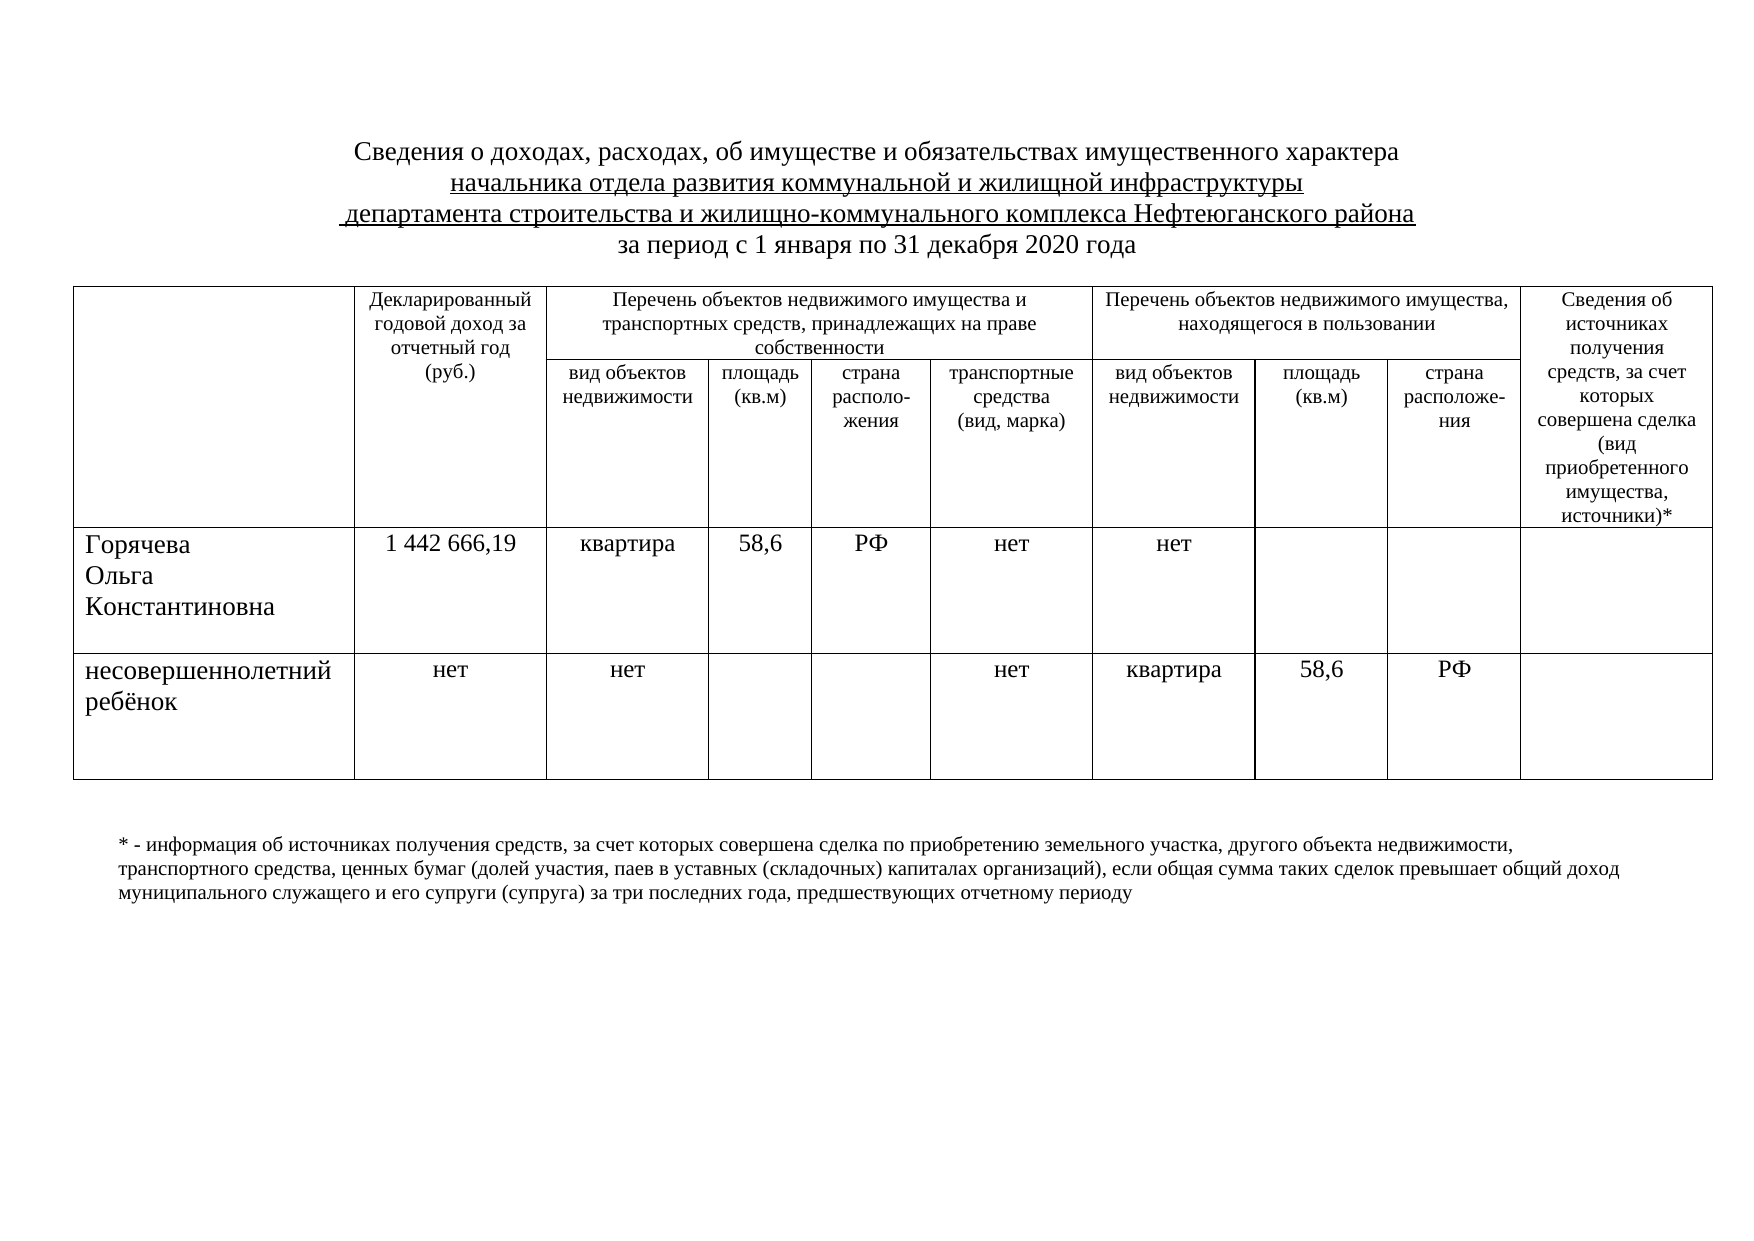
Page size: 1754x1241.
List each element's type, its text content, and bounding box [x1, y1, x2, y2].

table_header Перечень объектов недвижимого имущества и транспортных средств, принадлежащих на праве собственности [547, 287, 1092, 359]
table_header Перечень объектов недвижимого имущества, находящегося в пользовании [1093, 287, 1520, 359]
table_cell 1 442 666,19 [355, 528, 546, 653]
table_header Сведения об источниках получения средств, за счет которых совершена сделка (вид приобретенного имущества, источники)* [1521, 287, 1712, 527]
table_cell вид объектов недвижимости [1093, 360, 1254, 527]
table_cell [1521, 654, 1712, 778]
table_cell [709, 654, 811, 778]
table_cell РФ [812, 528, 930, 653]
text * - информация об источниках получения средств, за счет которых совершена сделка по приобретению земельного участка, другого объекта недвижимости, транспортного средства, ценных бумаг (долей участия, паев в уставных (складочных) капиталах организаций), если общая сумма таких сделок превышает общий доход муниципального служащего и его супруги (супруга) за три последних года, предшествующих отчетному периоду [118, 832, 1636, 904]
table_cell 58,6 [1256, 654, 1387, 778]
table_cell квартира [547, 528, 708, 653]
table_cell нет [931, 654, 1092, 778]
text за период с 1 января по 31 декабря 2020 года [118, 228, 1636, 259]
table_cell [1521, 528, 1712, 653]
table_cell Горячева Ольга Константиновна [74, 528, 354, 653]
table_cell страна расположе-ния [1388, 360, 1520, 527]
table_cell нет [1093, 528, 1254, 653]
table_cell страна располо- жения [812, 360, 930, 527]
table_cell нет [547, 654, 708, 778]
text департамента строительства и жилищно-коммунального комплекса Нефтеюганского района [118, 197, 1636, 228]
table_header Декларированный годовой доход за отчетный год (руб.) [355, 287, 546, 527]
table_cell 58,6 [709, 528, 811, 653]
table_cell [812, 654, 930, 778]
table_cell [1256, 528, 1387, 653]
table_cell нет [931, 528, 1092, 653]
table_cell несовершеннолетний ребёнок [74, 654, 354, 778]
table_cell нет [355, 654, 546, 778]
text Сведения о доходах, расходах, об имуществе и обязательствах имущественного характера [118, 134, 1636, 166]
table_cell площадь (кв.м) [1256, 360, 1387, 527]
table_cell транспортные средства (вид, марка) [931, 360, 1092, 527]
table_cell [1388, 528, 1520, 653]
table_cell РФ [1388, 654, 1520, 778]
table_header [74, 287, 354, 527]
table_cell квартира [1093, 654, 1254, 778]
text начальника отдела развития коммунальной и жилищной инфраструктуры [118, 166, 1636, 197]
table_cell вид объектов недвижимости [547, 360, 708, 527]
table_cell площадь (кв.м) [709, 360, 811, 527]
